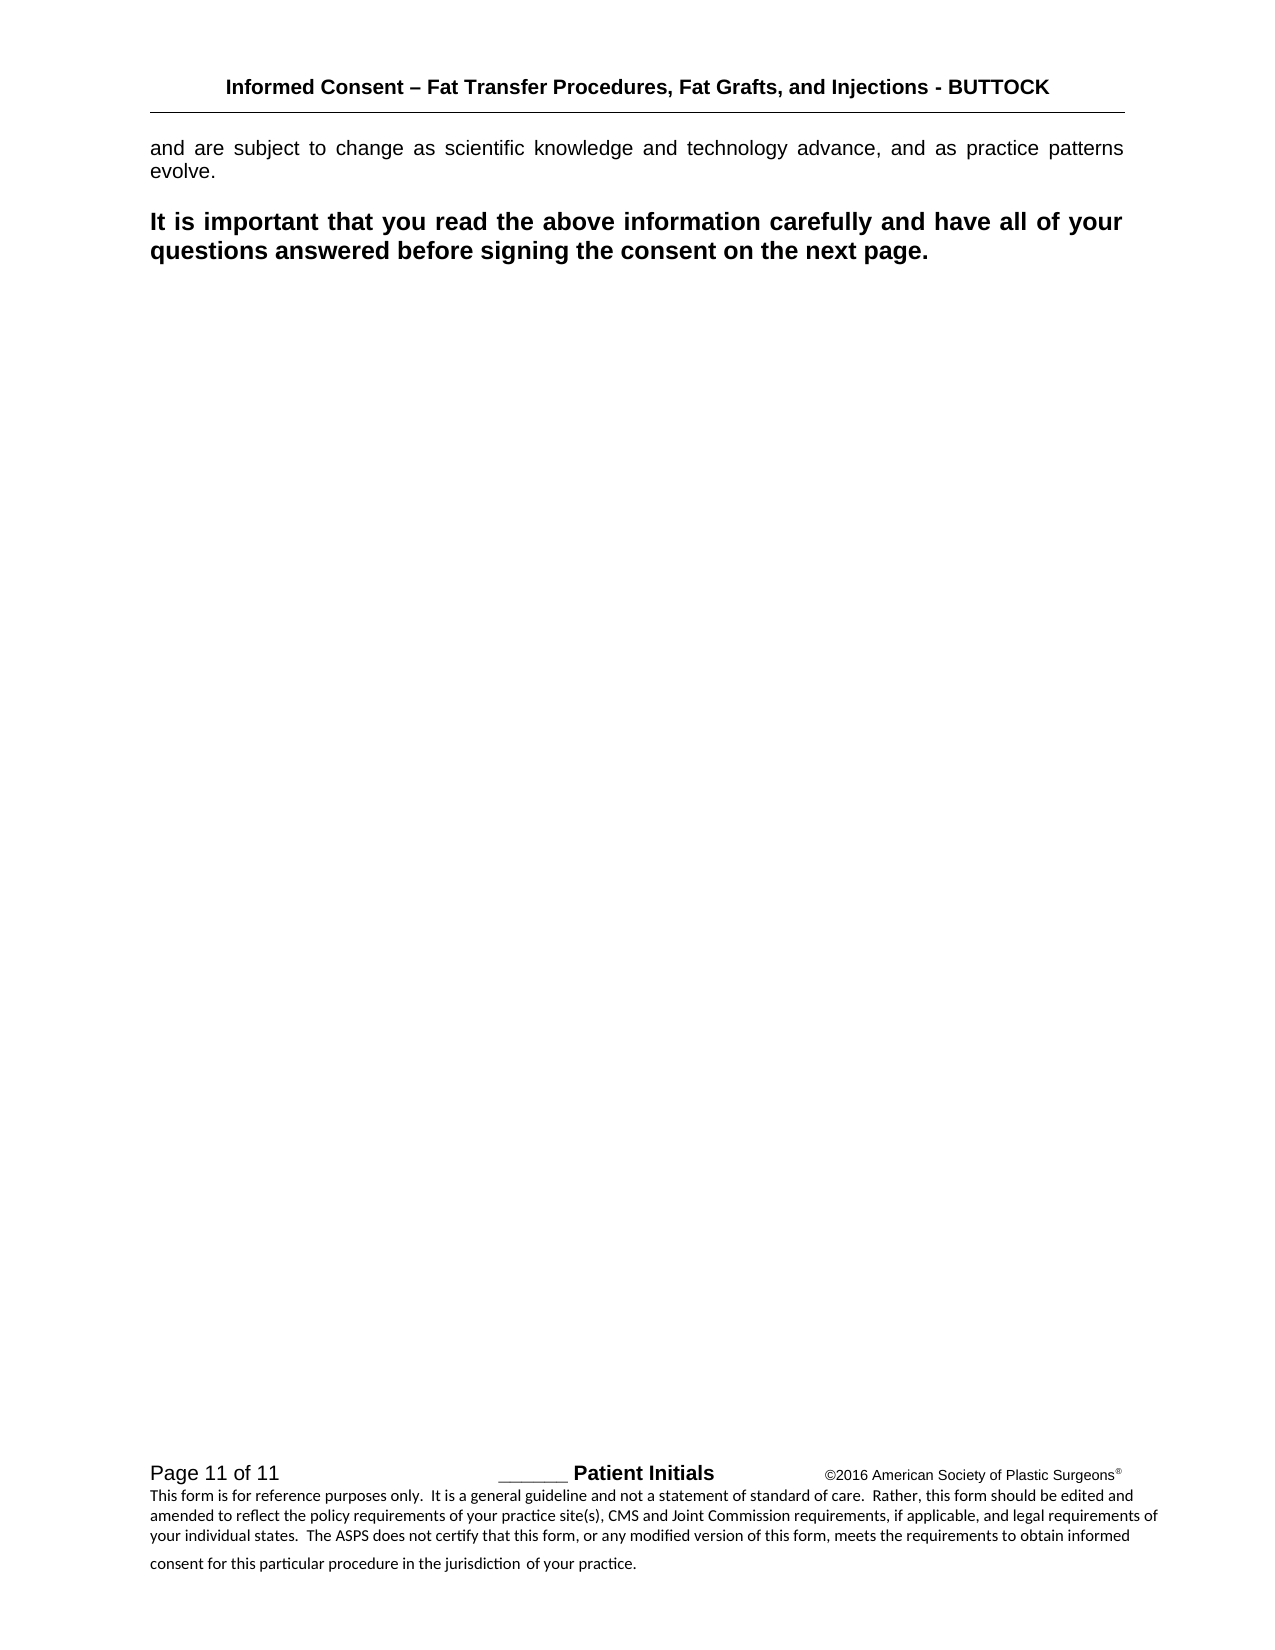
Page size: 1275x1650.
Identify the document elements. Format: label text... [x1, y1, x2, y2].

text It is important that you read the above information carefully and have all of your questions answered before signing the consent on the next page. [150, 207, 1125, 265]
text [150, 135, 1125, 183]
